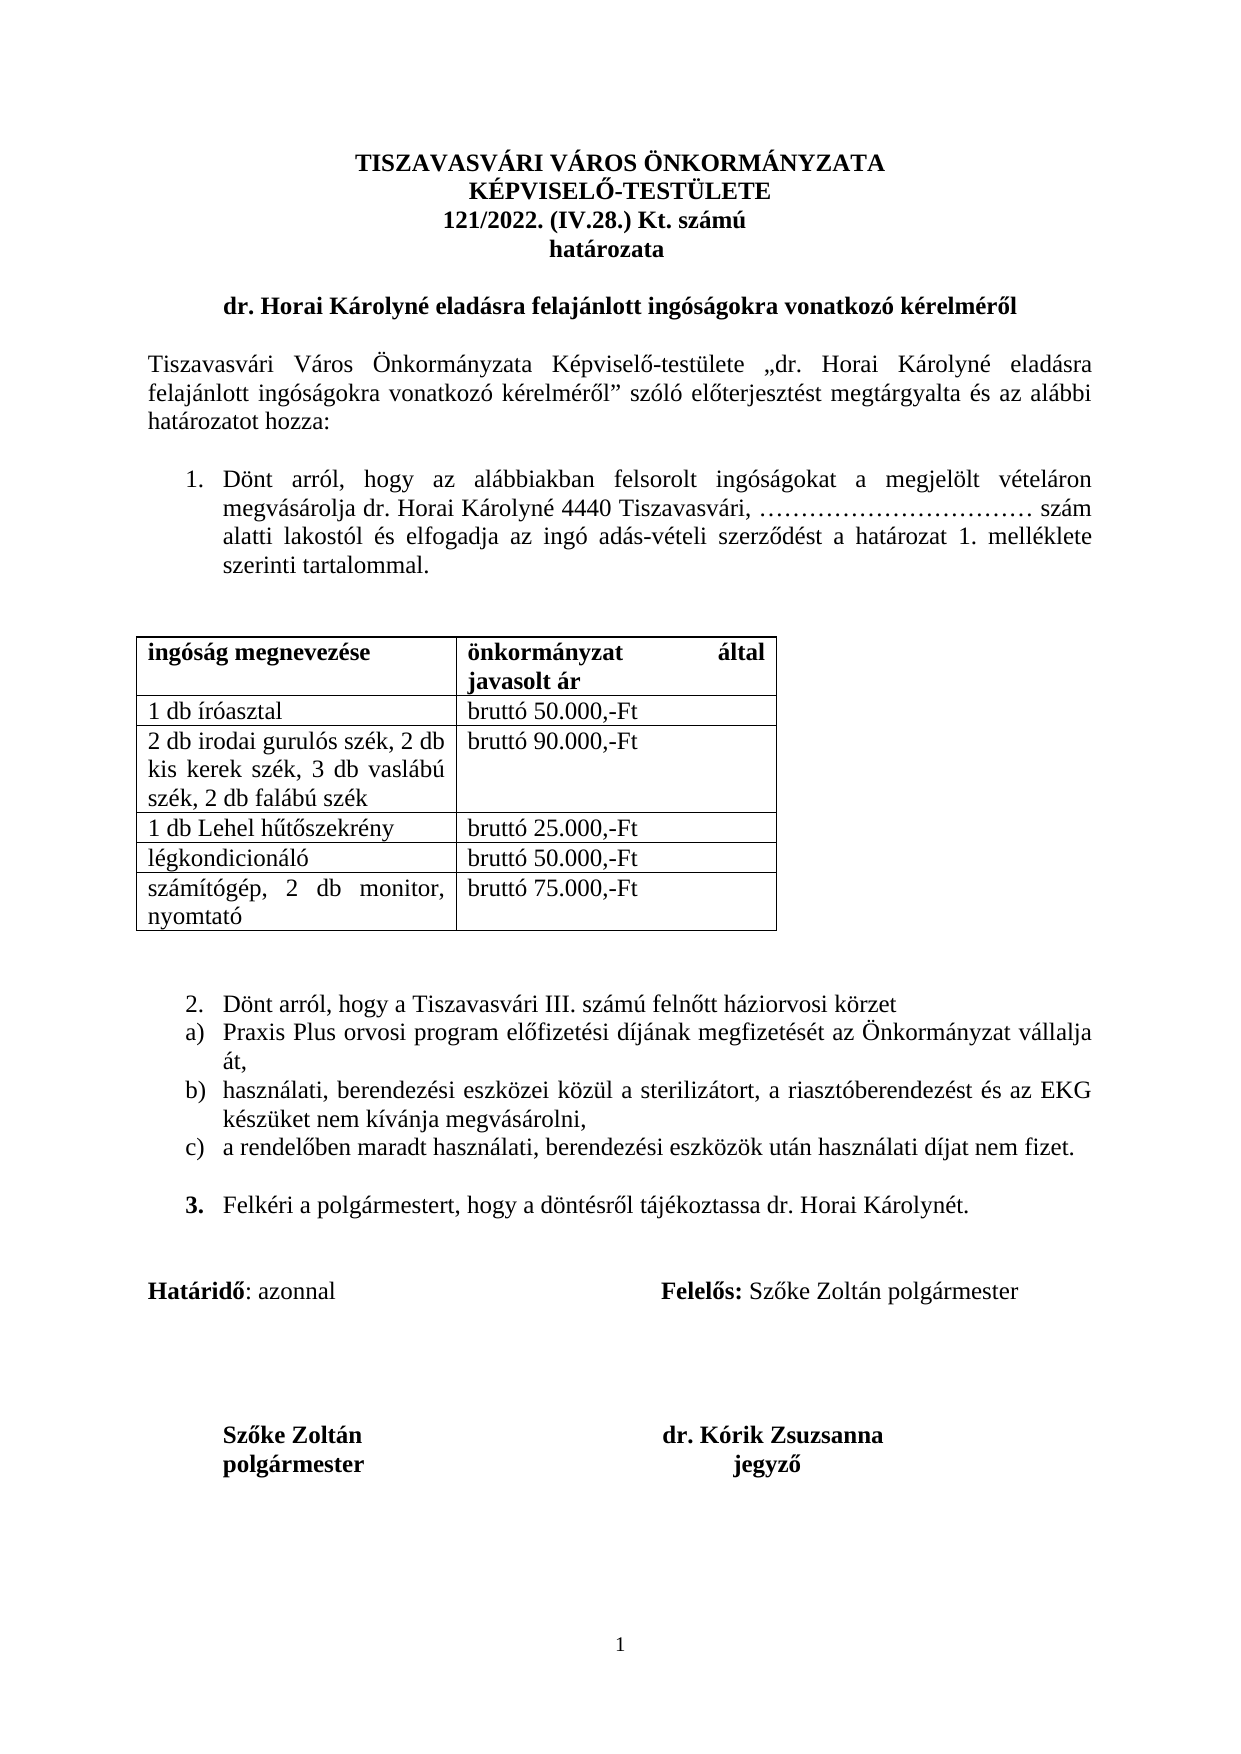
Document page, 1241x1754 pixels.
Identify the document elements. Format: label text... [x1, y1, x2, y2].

text KÉPVISELŐ-TESTÜLETE [148, 176, 1093, 205]
list Dönt arról, hogy a Tiszavasvári III. számú felnőtt háziorvosi körzet [185, 989, 1093, 1017]
table_cell bruttó 75.000,-Ft [457, 873, 776, 930]
list Praxis Plus orvosi program előfizetési díjának megfizetését az Önkormányzat vállalja át, [185, 1017, 1093, 1075]
list használati, berendezési eszközei közül a sterilizátort, a riasztóberendezést és az EKG készüket nem kívánja megvásárolni, [185, 1075, 1093, 1132]
text határozata [369, 234, 1093, 263]
text dr. Horai Károlyné eladásra felajánlott ingóságokra vonatkozó kérelméről [148, 291, 1093, 320]
list Felkéri a polgármestert, hogy a döntésről tájékoztassa dr. Horai Károlynét. [185, 1190, 1093, 1219]
table_cell 1 db íróasztal [137, 696, 456, 725]
list a rendelőben maradt használati, berendezési eszközök után használati díjat nem fizet. [185, 1132, 1093, 1161]
text polgármester jegyző [148, 1449, 1093, 1477]
table_cell bruttó 90.000,-Ft [457, 726, 776, 812]
text Határidő: azonnal Felelős: Szőke Zoltán polgármester [148, 1276, 1093, 1305]
table_cell bruttó 25.000,-Ft [457, 813, 776, 842]
text TISZAVASVÁRI VÁROS ÖNKORMÁNYZATA [148, 148, 1093, 176]
table_cell bruttó 50.000,-Ft [457, 696, 776, 725]
text Szőke Zoltán dr. Kórik Zsuzsanna [148, 1420, 1093, 1449]
table_cell bruttó 50.000,-Ft [457, 843, 776, 872]
list Dönt arról, hogy az alábbiakban felsorolt ingóságokat a megjelölt vételáron megvásárolja dr. Horai Károlyné 4440 Tiszavasvári, …………………………… szám alatti lakostól és elfogadja az ingó adás-vételi szerződést a határozat 1. melléklete szerinti tartalommal. [185, 464, 1093, 579]
table_cell légkondicionáló [137, 843, 456, 872]
table_cell 2 db irodai gurulós szék, 2 db kis kerek szék, 3 db vaslábú szék, 2 db falábú szék [137, 726, 456, 812]
text 121/2022. (IV.28.) Kt. számú [369, 205, 1093, 234]
table_cell 1 db Lehel hűtőszekrény [137, 813, 456, 842]
table_header ingóság megnevezése [137, 638, 456, 695]
table_cell számítógép, 2 db monitor, nyomtató [137, 873, 456, 930]
table_header önkormányzat által javasolt ár [457, 638, 776, 695]
text Tiszavasvári Város Önkormányzata Képviselő-testülete „dr. Horai Károlyné eladásra felajánlott ingóságokra vonatkozó kérelméről” szóló előterjesztést megtárgyalta és az alábbi határozatot hozza: [148, 349, 1093, 435]
